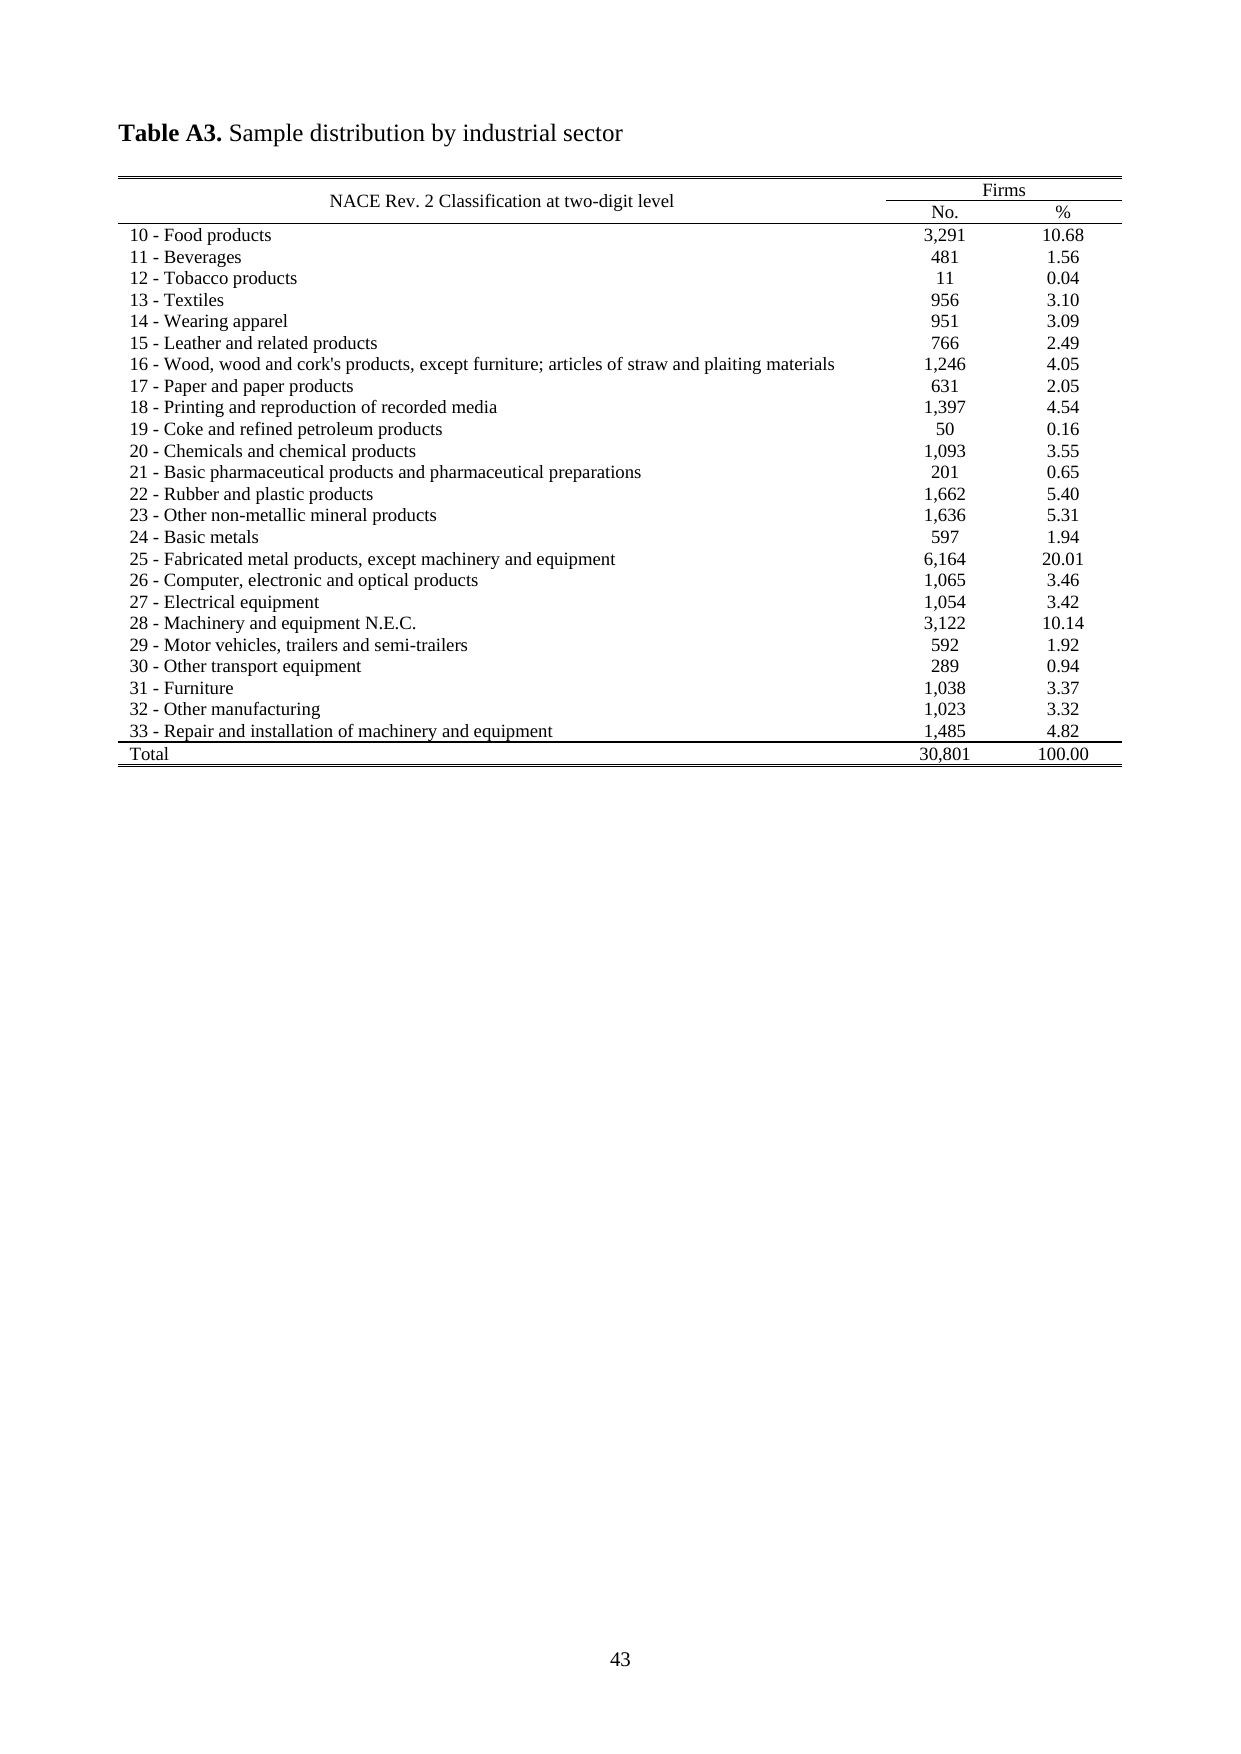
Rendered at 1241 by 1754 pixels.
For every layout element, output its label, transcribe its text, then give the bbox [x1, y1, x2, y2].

table_cell 1,065 [886, 569, 1004, 591]
table_cell 10 - Food products [118, 224, 886, 246]
table_cell 3.10 [1004, 289, 1122, 310]
table_cell 4.82 [1004, 720, 1122, 741]
table_cell 3.09 [1004, 310, 1122, 332]
table_cell 631 [886, 375, 1004, 396]
table_cell 100.00 [1004, 743, 1122, 764]
table_cell 11 [886, 267, 1004, 289]
table_cell 289 [886, 655, 1004, 677]
table_cell 28 - Machinery and equipment N.E.C. [118, 612, 886, 634]
table_cell 4.05 [1004, 353, 1122, 375]
table_cell 3.55 [1004, 440, 1122, 461]
table_cell 14 - Wearing apparel [118, 310, 886, 332]
table_cell 16 - Wood, wood and cork's products, except furniture; articles of straw and plaiting materials [118, 353, 886, 375]
table_cell 597 [886, 526, 1004, 547]
table_cell 1,023 [886, 698, 1004, 720]
table_cell 10.68 [1004, 224, 1122, 246]
table_cell 3.42 [1004, 591, 1122, 612]
table_cell 1,246 [886, 353, 1004, 375]
table_cell 1,636 [886, 504, 1004, 526]
table_cell 2.05 [1004, 375, 1122, 396]
table_cell 3,122 [886, 612, 1004, 634]
table_cell 1,397 [886, 396, 1004, 418]
table_cell 29 - Motor vehicles, trailers and semi-trailers [118, 634, 886, 655]
table_cell 12 - Tobacco products [118, 267, 886, 289]
table_cell 1,093 [886, 440, 1004, 461]
table_cell 20.01 [1004, 548, 1122, 569]
table_cell 1.92 [1004, 634, 1122, 655]
table_cell 26 - Computer, electronic and optical products [118, 569, 886, 591]
table_cell 19 - Coke and refined petroleum products [118, 418, 886, 439]
table_cell 31 - Furniture [118, 677, 886, 698]
table_cell 17 - Paper and paper products [118, 375, 886, 396]
table_cell 3,291 [886, 224, 1004, 246]
table_cell 1.94 [1004, 526, 1122, 547]
table_cell 32 - Other manufacturing [118, 698, 886, 720]
table_cell % [1004, 201, 1122, 223]
table_cell No. [886, 201, 1004, 223]
table_cell 5.31 [1004, 504, 1122, 526]
table_cell 18 - Printing and reproduction of recorded media [118, 396, 886, 418]
table_cell 22 - Rubber and plastic products [118, 483, 886, 504]
table_cell 50 [886, 418, 1004, 439]
text Table A3. Sample distribution by industrial sector [118, 118, 1122, 147]
table_cell 2.49 [1004, 332, 1122, 353]
table_cell 1,038 [886, 677, 1004, 698]
table_cell 15 - Leather and related products [118, 332, 886, 353]
table_cell 0.04 [1004, 267, 1122, 289]
table_cell 10.14 [1004, 612, 1122, 634]
table_cell 3.37 [1004, 677, 1122, 698]
table_cell 25 - Fabricated metal products, except machinery and equipment [118, 548, 886, 569]
table_cell 11 - Beverages [118, 246, 886, 267]
table_header NACE Rev. 2 Classification at two-digit level [118, 179, 886, 223]
table_cell 27 - Electrical equipment [118, 591, 886, 612]
table_cell 30 - Other transport equipment [118, 655, 886, 677]
table_cell 0.94 [1004, 655, 1122, 677]
table_cell 6,164 [886, 548, 1004, 569]
table_cell 1,662 [886, 483, 1004, 504]
table_cell 23 - Other non-metallic mineral products [118, 504, 886, 526]
table_cell 21 - Basic pharmaceutical products and pharmaceutical preparations [118, 461, 886, 483]
table_cell 1,485 [886, 720, 1004, 741]
table_cell 592 [886, 634, 1004, 655]
table_cell 3.32 [1004, 698, 1122, 720]
table_cell 33 - Repair and installation of machinery and equipment [118, 720, 886, 741]
table_cell 13 - Textiles [118, 289, 886, 310]
table_cell 4.54 [1004, 396, 1122, 418]
table_header Firms [886, 179, 1122, 200]
table_cell 24 - Basic metals [118, 526, 886, 547]
table_cell 956 [886, 289, 1004, 310]
table_cell 1,054 [886, 591, 1004, 612]
table_cell 0.65 [1004, 461, 1122, 483]
table_cell 1.56 [1004, 246, 1122, 267]
table_cell 5.40 [1004, 483, 1122, 504]
table_cell 481 [886, 246, 1004, 267]
table_cell 766 [886, 332, 1004, 353]
table_cell 0.16 [1004, 418, 1122, 439]
table_cell 951 [886, 310, 1004, 332]
table_cell 201 [886, 461, 1004, 483]
table_cell 30,801 [886, 743, 1004, 764]
table_cell 3.46 [1004, 569, 1122, 591]
table_cell Total [118, 743, 886, 764]
table_cell 20 - Chemicals and chemical products [118, 440, 886, 461]
